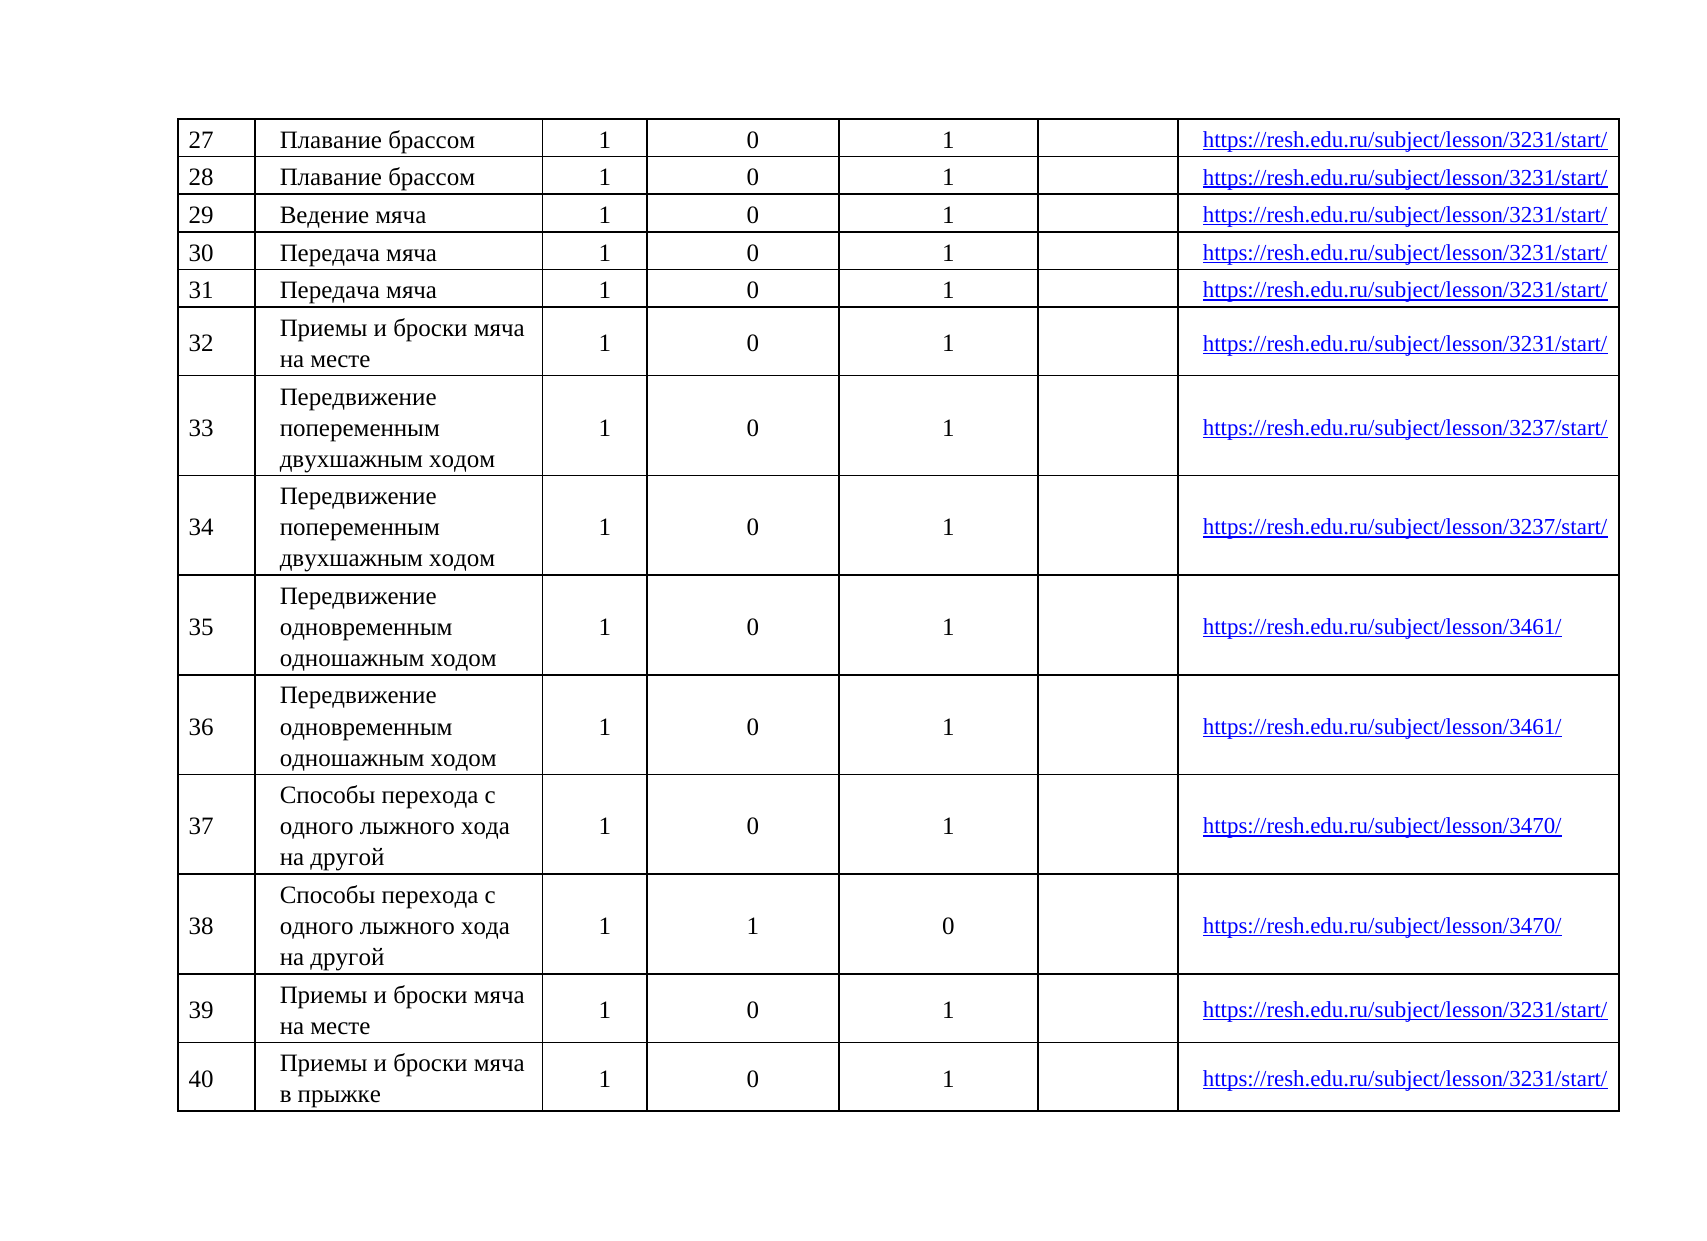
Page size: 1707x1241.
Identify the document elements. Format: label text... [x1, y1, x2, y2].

table_cell 1 [840, 376, 1037, 474]
table_cell Передвижение попеременным двухшажным ходом [256, 476, 542, 574]
table_cell [1039, 676, 1177, 773]
table_cell 0 [648, 576, 838, 674]
table_cell https://resh.edu.ru/subject/lesson/3231/start/ [1179, 120, 1618, 156]
table_cell Приемы и броски мяча на месте [256, 308, 542, 375]
table_cell 0 [648, 120, 838, 156]
table_cell https://resh.edu.ru/subject/lesson/3470/ [1179, 875, 1618, 973]
table_cell 0 [648, 775, 838, 873]
table_cell 29 [179, 195, 254, 231]
table_cell 0 [648, 1043, 838, 1110]
table_cell Приемы и броски мяча в прыжке [256, 1043, 542, 1110]
table_cell Передвижение попеременным двухшажным ходом [256, 376, 542, 474]
table_cell [1039, 308, 1177, 375]
table_cell 1 [543, 195, 646, 231]
table_cell Передача мяча [256, 233, 542, 268]
table_cell Ведение мяча [256, 195, 542, 231]
table_cell https://resh.edu.ru/subject/lesson/3231/start/ [1179, 233, 1618, 268]
table_cell 30 [179, 233, 254, 268]
table_cell 1 [840, 576, 1037, 674]
table_cell 1 [543, 233, 646, 268]
table_cell https://resh.edu.ru/subject/lesson/3237/start/ [1179, 476, 1618, 574]
table_cell 1 [840, 308, 1037, 375]
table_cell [1179, 975, 1618, 1042]
table_cell [1039, 476, 1177, 574]
table_cell 1 [840, 157, 1037, 193]
table_cell 27 [179, 120, 254, 156]
table_cell https://resh.edu.ru/subject/lesson/3461/ [1179, 576, 1618, 674]
table_cell [1039, 120, 1177, 156]
table_cell 36 [179, 676, 254, 773]
table_cell 1 [543, 875, 646, 973]
table_cell 34 [179, 476, 254, 574]
table_cell https://resh.edu.ru/subject/lesson/3231/start/ [1179, 157, 1618, 193]
table_cell https://resh.edu.ru/subject/lesson/3231/start/ [1179, 195, 1618, 231]
table_cell 1 [543, 1043, 646, 1110]
table_cell https://resh.edu.ru/subject/lesson/3231/start/ [1179, 270, 1618, 306]
table_cell 0 [648, 376, 838, 474]
table_cell 0 [648, 308, 838, 375]
table_cell 1 [840, 195, 1037, 231]
table_cell 39 [179, 975, 254, 1042]
table_cell https://resh.edu.ru/subject/lesson/3237/start/ [1179, 376, 1618, 474]
table_cell [1039, 1043, 1177, 1110]
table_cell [1179, 1043, 1618, 1110]
table_cell Передача мяча [256, 270, 542, 306]
table_cell 0 [648, 270, 838, 306]
table_cell 1 [543, 120, 646, 156]
table_cell https://resh.edu.ru/subject/lesson/3470/ [1179, 775, 1618, 873]
table_cell [1039, 270, 1177, 306]
table_cell 1 [840, 775, 1037, 873]
table_cell 1 [543, 676, 646, 773]
table_cell 1 [840, 233, 1037, 268]
table_cell Приемы и броски мяча на месте [256, 975, 542, 1042]
table_cell 37 [179, 775, 254, 873]
table_cell [1039, 233, 1177, 268]
table_cell [1039, 775, 1177, 873]
table_cell 1 [543, 308, 646, 375]
table_cell [1039, 576, 1177, 674]
table_cell 1 [543, 476, 646, 574]
table_cell 0 [648, 233, 838, 268]
table_cell 0 [648, 476, 838, 574]
table_cell 1 [648, 875, 838, 973]
table_cell 1 [543, 376, 646, 474]
table_cell 1 [840, 975, 1037, 1042]
table_cell 1 [840, 120, 1037, 156]
table_cell [1039, 875, 1177, 973]
table_cell Плавание брассом [256, 120, 542, 156]
table_cell 1 [840, 270, 1037, 306]
table_cell Передвижение одновременным одношажным ходом [256, 576, 542, 674]
table_cell 28 [179, 157, 254, 193]
table_cell 0 [648, 676, 838, 773]
table_cell https://resh.edu.ru/subject/lesson/3231/start/ [1179, 308, 1618, 375]
table_cell [1039, 376, 1177, 474]
table_cell 38 [179, 875, 254, 973]
table_cell 1 [543, 775, 646, 873]
table_cell 1 [840, 476, 1037, 574]
table_cell 1 [543, 157, 646, 193]
table_cell 1 [840, 1043, 1037, 1110]
table_cell [1039, 157, 1177, 193]
table_cell 1 [840, 676, 1037, 773]
table_cell [1039, 195, 1177, 231]
table_cell https://resh.edu.ru/subject/lesson/3461/ [1179, 676, 1618, 773]
table_cell 35 [179, 576, 254, 674]
table_cell 0 [840, 875, 1037, 973]
table_cell 1 [543, 576, 646, 674]
table_cell 32 [179, 308, 254, 375]
table_cell 40 [179, 1043, 254, 1110]
table_cell 1 [543, 975, 646, 1042]
table_cell 1 [543, 270, 646, 306]
table_cell Способы перехода с одного лыжного хода на другой [256, 875, 542, 973]
table_cell 0 [648, 195, 838, 231]
table_cell [1039, 975, 1177, 1042]
table_cell 33 [179, 376, 254, 474]
table_cell 0 [648, 975, 838, 1042]
table_cell 31 [179, 270, 254, 306]
table_cell Передвижение одновременным одношажным ходом [256, 676, 542, 773]
table_cell Способы перехода с одного лыжного хода на другой [256, 775, 542, 873]
table_cell Плавание брассом [256, 157, 542, 193]
table_cell 0 [648, 157, 838, 193]
